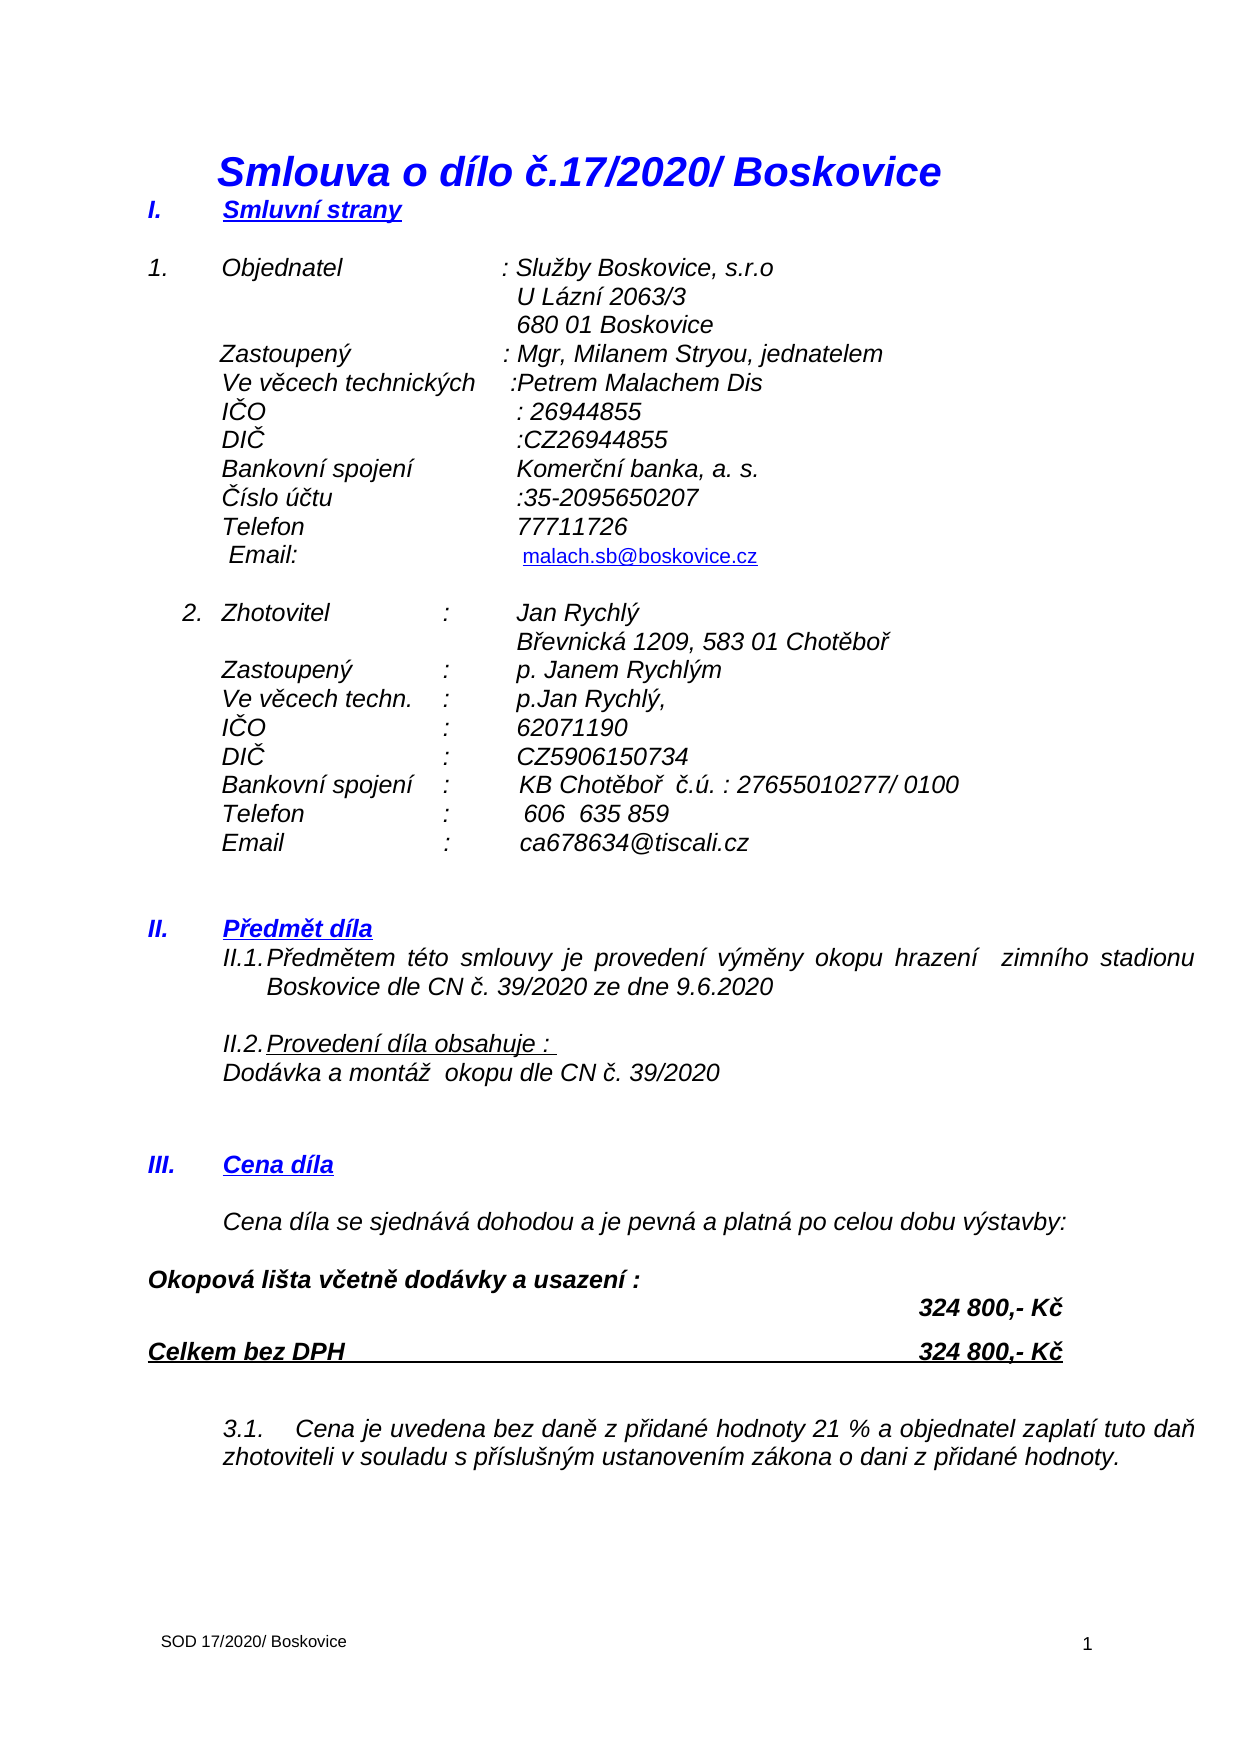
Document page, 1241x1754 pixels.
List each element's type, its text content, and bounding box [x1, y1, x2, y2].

text Email : ca678634@tiscali.cz [148, 828, 1093, 857]
subtitle Celkem bez DPH 324 800,- Kč [148, 1336, 1196, 1365]
text Bankovní spojení : KB Chotěboř č.ú. : 27655010277/ 0100 [148, 771, 1093, 799]
text IČO : 62071190 [148, 713, 1093, 742]
text Dodávka a montáž okopu dle CN č. 39/2020 [223, 1058, 1196, 1087]
text Email: malach.sb@boskovice.cz [148, 541, 1093, 569]
text 680 01 Boskovice Zastoupený : Mgr, Milanem Stryou, jednatelem [185, 311, 1093, 368]
list Provedení díla obsahuje : [223, 1029, 1196, 1058]
list Předmět díla [148, 914, 1196, 943]
text U Lázní 2063/3 [185, 282, 1093, 311]
text 1. Objednatel : Služby Boskovice, s.r.o [148, 253, 1093, 282]
subtitle Smlouva o dílo č.17/2020/ Boskovice [148, 148, 1093, 196]
text Telefon : 606 635 859 [148, 799, 1093, 828]
text DIČ : CZ5906150734 [148, 742, 1093, 771]
text Cena díla se sjednává dohodou a je pevná a platná po celou dobu výstavby: [223, 1207, 1196, 1236]
text Ve věcech technických :Petrem Malachem Dis [148, 368, 1093, 397]
list Předmětem této smlouvy je provedení výměny okopu hrazení zimního stadionu Boskovice dle CN č. 39/2020 ze dne 9.6.2020 [223, 943, 1196, 1001]
subtitle Smluvní strany [148, 196, 1093, 224]
text Ve věcech techn. : p.Jan Rychlý, [148, 684, 1093, 713]
text IČO : 26944855 [148, 397, 1093, 426]
text DIČ :CZ26944855 [148, 426, 1093, 454]
text Bankovní spojení Komerční banka, a. s. [148, 454, 1093, 483]
text 3.1. Cena je uvedena bez daně z přidané hodnoty 21 % a objednatel zaplatí tuto daň zhotoviteli v souladu s příslušným ustanovením zákona o dani z přidané hodnoty. [223, 1414, 1196, 1471]
subtitle Cena díla [148, 1149, 1093, 1178]
text Číslo účtu :35-2095650207 [148, 483, 1093, 512]
text Břevnická 1209, 583 01 Chotěboř [148, 627, 1093, 656]
text Telefon 77711726 [148, 512, 1093, 541]
text Okopová lišta včetně dodávky a usazení : [148, 1264, 1196, 1293]
text Zastoupený : p. Janem Rychlým [148, 656, 1093, 684]
text 2. Zhotovitel : Jan Rychlý [148, 598, 1093, 627]
text 324 800,- Kč [148, 1293, 1196, 1322]
